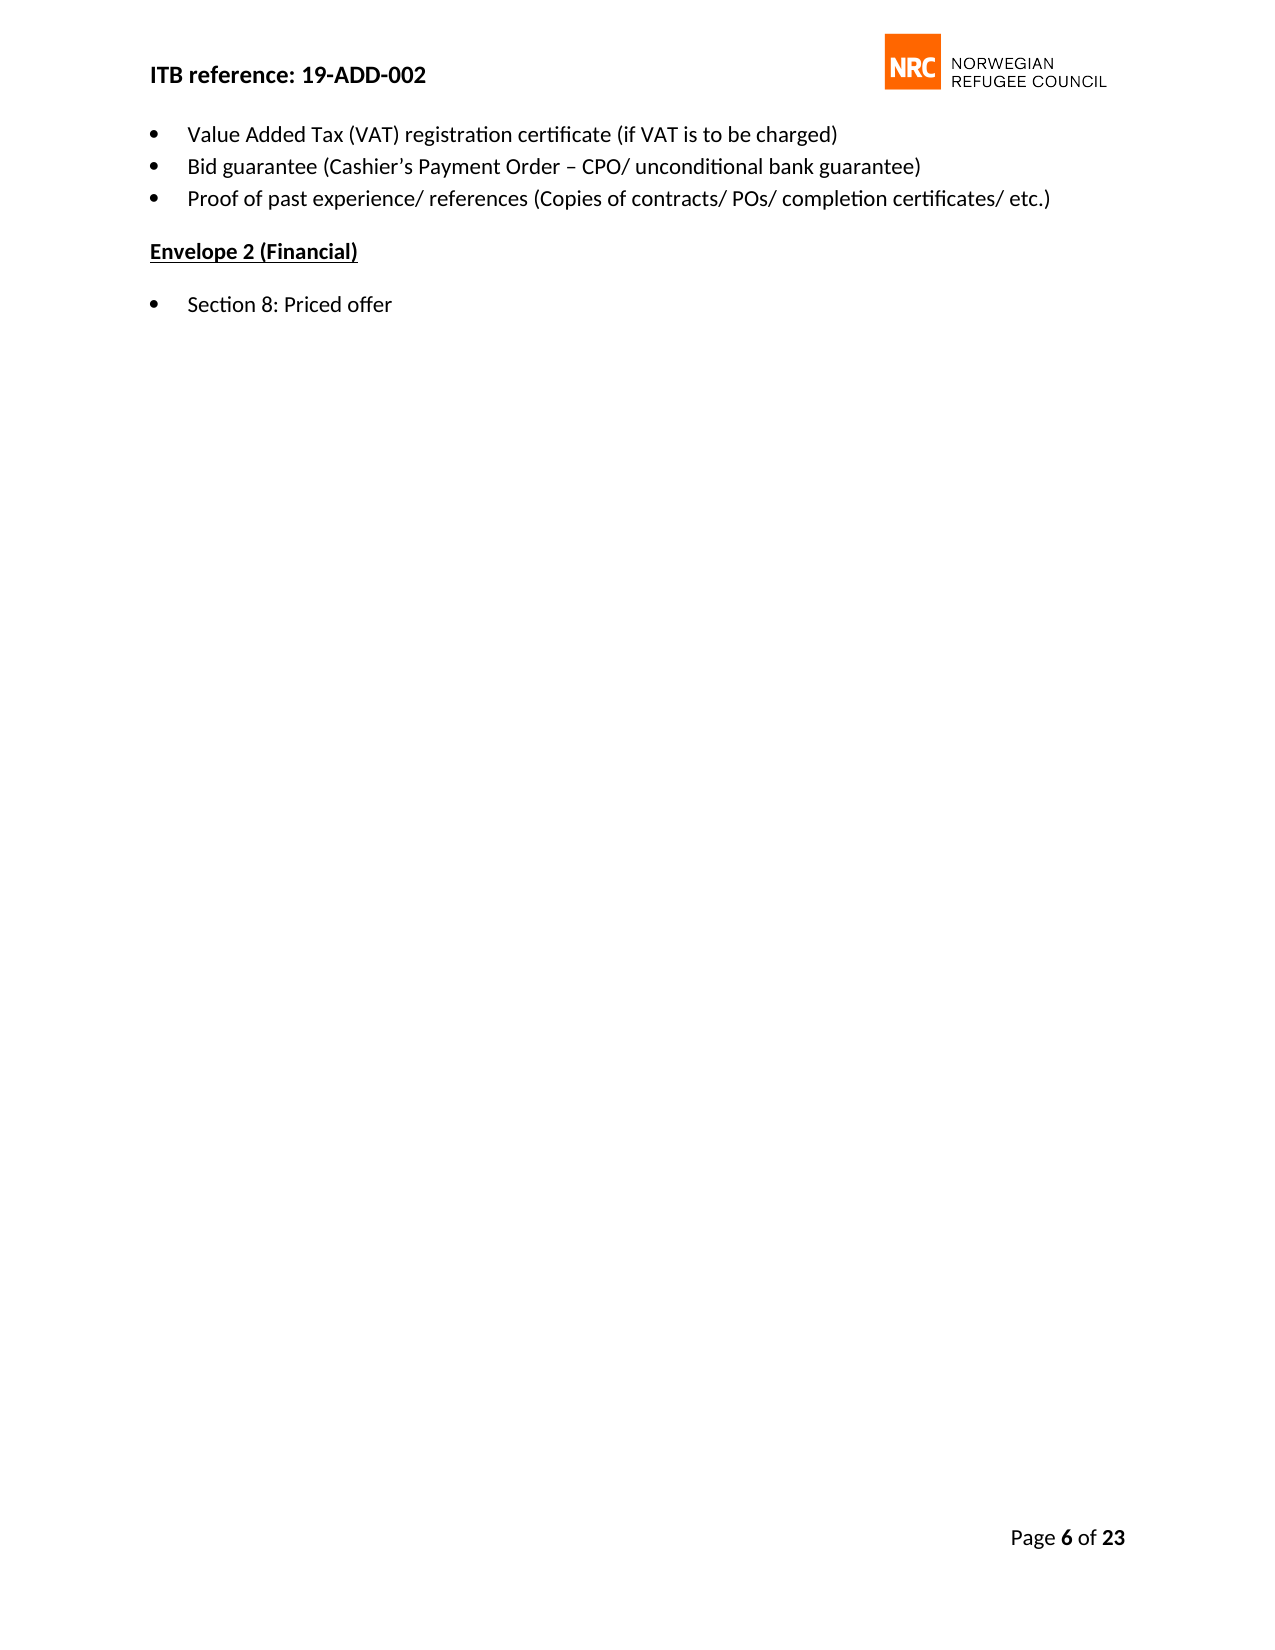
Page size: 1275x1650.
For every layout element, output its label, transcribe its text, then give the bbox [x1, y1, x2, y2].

picture [875, 24, 1117, 97]
list Proof of past experience/ references (Copies of contracts/ POs/ completion certificates/ etc.) [150, 184, 1125, 212]
list Section 8: Priced offer [150, 290, 1125, 318]
text Envelope 2 (Financial) [150, 237, 1125, 265]
list Bid guarantee (Cashier’s Payment Order – CPO/ unconditional bank guarantee) [150, 152, 1125, 180]
list Value Added Tax (VAT) registration certificate (if VAT is to be charged) [150, 120, 1125, 148]
